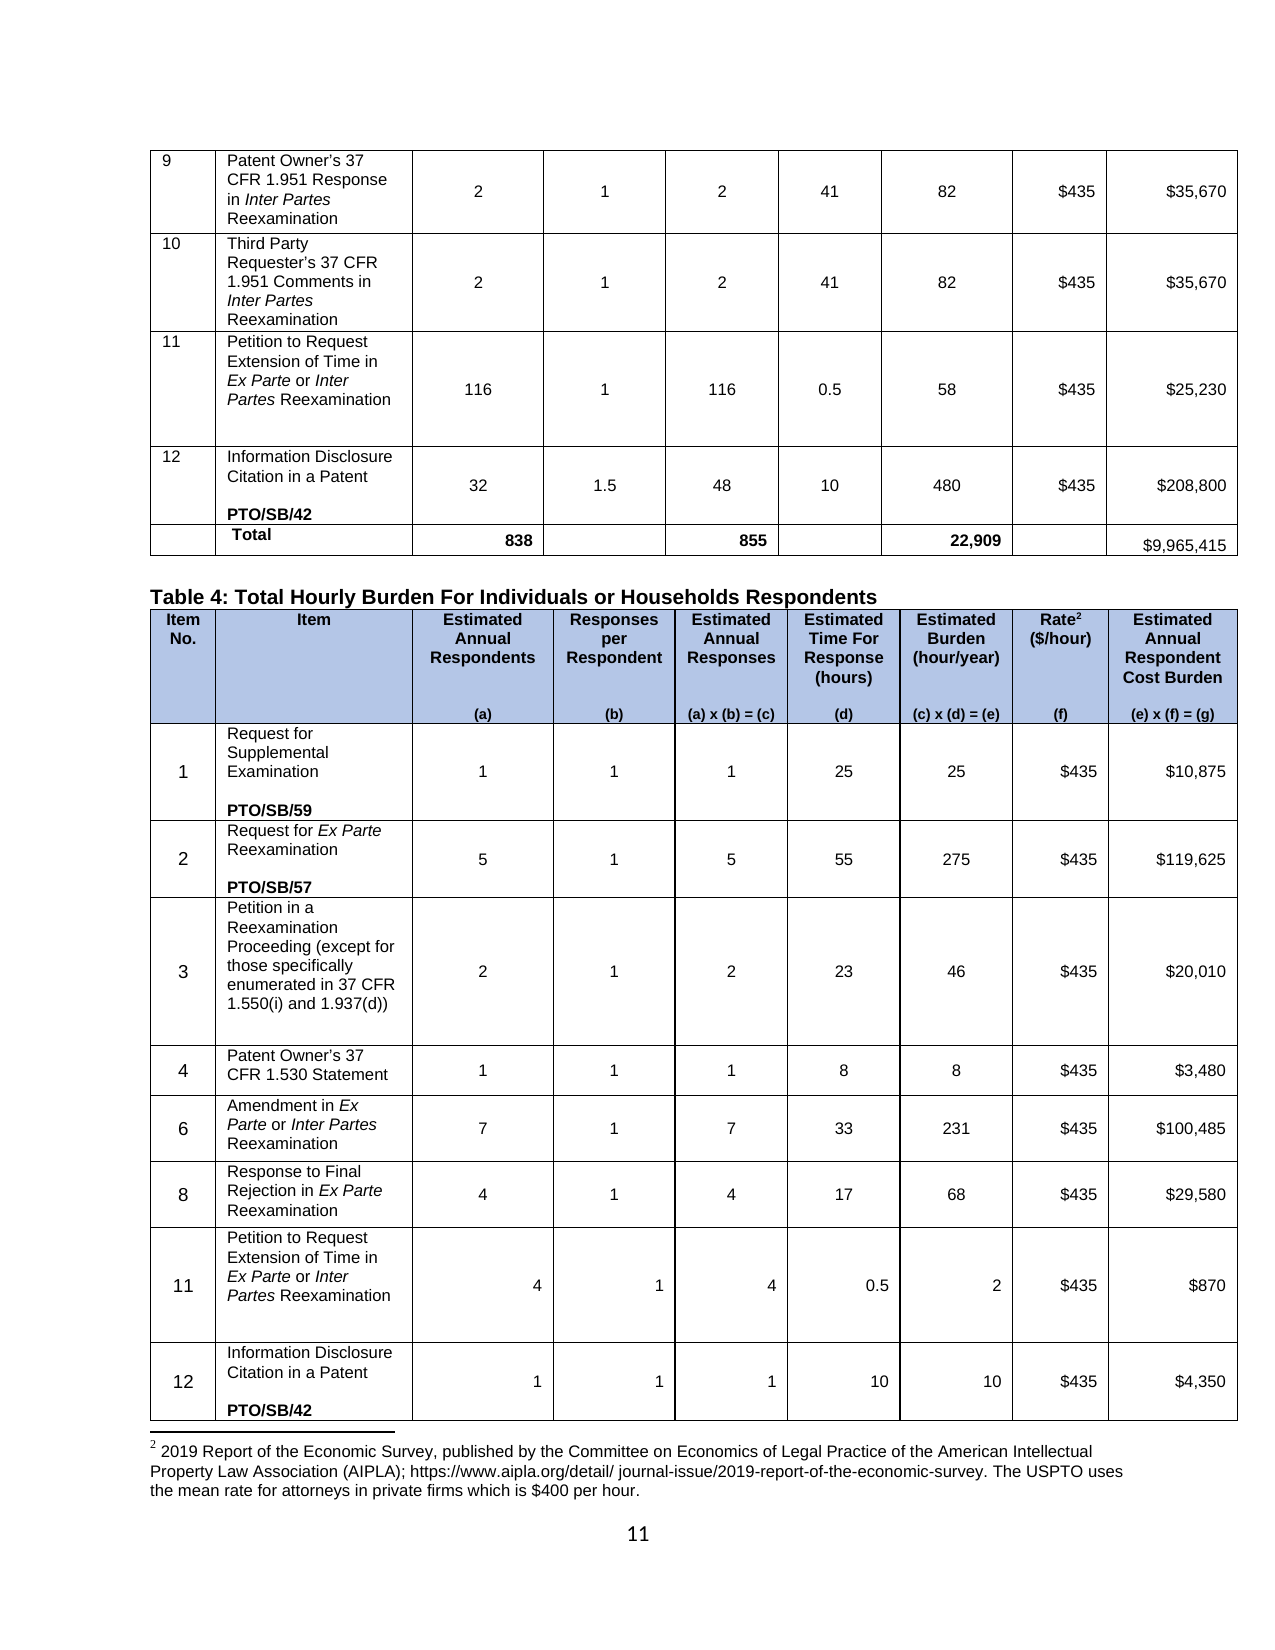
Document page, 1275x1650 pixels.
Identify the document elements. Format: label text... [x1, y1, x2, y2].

table_cell 2 [676, 898, 787, 1045]
table_cell 1 [554, 821, 674, 897]
table_cell Amendment in Ex Parte or Inter Partes Reexamination [216, 1096, 412, 1161]
table_cell 12 [151, 1343, 215, 1420]
table_cell 1 [554, 1046, 674, 1095]
table_cell 41 [779, 234, 881, 331]
table_cell 1 [413, 724, 553, 819]
table_cell 5 [676, 821, 787, 897]
table_cell Information Disclosure Citation in a Patent PTO/SB/42 [216, 447, 412, 524]
table_cell 4 [676, 1228, 787, 1342]
table_cell 22,909 [882, 525, 1012, 555]
table_cell Patent Owner’s 37 CFR 1.951 Response in Inter Partes Reexamination [216, 151, 412, 232]
table_header Estimated Time For Response (hours) (d) [788, 610, 899, 723]
table_cell $435 [1013, 1343, 1108, 1420]
table_header Estimated Burden (hour/year) (c) x (d) = (e) [901, 610, 1012, 723]
table_cell 82 [882, 151, 1012, 232]
table_cell 32 [413, 447, 543, 524]
table_cell $870 [1109, 1228, 1237, 1342]
table_cell $4,350 [1109, 1343, 1237, 1420]
table_cell 275 [901, 821, 1012, 897]
table_cell 7 [413, 1096, 553, 1161]
table_cell 8 [151, 1162, 215, 1227]
table_header Estimated Annual Respondent Cost Burden (e) x (f) = (g) [1109, 610, 1237, 723]
table_header Estimated Annual Respondents (a) [413, 610, 553, 723]
table_cell $435 [1013, 1096, 1108, 1161]
table_cell 1 [151, 724, 215, 819]
table_cell $435 [1013, 332, 1106, 446]
table_header Responses per Respondent (b) [554, 610, 674, 723]
table_cell [779, 525, 881, 555]
table_cell 116 [413, 332, 543, 446]
table_cell 2 [413, 151, 543, 232]
table_cell 55 [788, 821, 899, 897]
table_cell $20,010 [1109, 898, 1237, 1045]
table_cell 41 [779, 151, 881, 232]
table_cell 1 [554, 1228, 674, 1342]
table_cell 480 [882, 447, 1012, 524]
table_cell $208,800 [1107, 447, 1237, 524]
table_cell 1 [544, 234, 665, 331]
table_cell 1 [676, 724, 787, 819]
table_cell 1 [554, 1343, 674, 1420]
table_cell 1 [554, 898, 674, 1045]
table_cell $3,480 [1109, 1046, 1237, 1095]
table_cell 17 [788, 1162, 899, 1227]
table_cell 0.5 [788, 1228, 899, 1342]
table_cell 231 [901, 1096, 1012, 1161]
table_cell 5 [413, 821, 553, 897]
table_cell $435 [1013, 447, 1106, 524]
table_cell 4 [413, 1162, 553, 1227]
table_cell $35,670 [1107, 151, 1237, 232]
table_cell 12 [151, 447, 215, 524]
table_cell 10 [901, 1343, 1012, 1420]
table_cell [544, 525, 665, 555]
table_cell 11 [151, 1228, 215, 1342]
table_cell 4 [413, 1228, 553, 1342]
table_cell 23 [788, 898, 899, 1045]
table_cell 0.5 [779, 332, 881, 446]
table_cell 2 [666, 234, 778, 331]
table_cell 116 [666, 332, 778, 446]
table_header Item No. [151, 610, 215, 723]
table_cell 1 [676, 1343, 787, 1420]
table_cell 11 [151, 332, 215, 446]
table_cell 8 [901, 1046, 1012, 1095]
table_cell $25,230 [1107, 332, 1237, 446]
table_cell 2 [151, 821, 215, 897]
text Table 4: Total Hourly Burden For Individuals or Households Respondents [150, 585, 1125, 609]
table_cell 6 [151, 1096, 215, 1161]
table_cell 1.5 [544, 447, 665, 524]
table_cell Petition in a Reexamination Proceeding (except for those specifically enumerated in 37 CFR 1.550(i) and 1.937(d)) [216, 898, 412, 1045]
table_cell 25 [788, 724, 899, 819]
table_cell 2 [413, 898, 553, 1045]
table_cell 838 [413, 525, 543, 555]
table_cell 4 [676, 1162, 787, 1227]
table_cell 3 [151, 898, 215, 1045]
table_cell 58 [882, 332, 1012, 446]
table_header Rate ($/hour) (f) [1013, 610, 1108, 723]
table_cell $29,580 [1109, 1162, 1237, 1227]
table_cell $435 [1013, 234, 1106, 331]
table_cell Response to Final Rejection in Ex Parte Reexamination [216, 1162, 412, 1227]
table_cell 1 [554, 1096, 674, 1161]
table_cell Patent Owner’s 37 CFR 1.530 Statement [216, 1046, 412, 1095]
table_cell 33 [788, 1096, 899, 1161]
table_cell $435 [1013, 1162, 1108, 1227]
table_cell 8 [788, 1046, 899, 1095]
table_cell 1 [544, 151, 665, 232]
table_cell [1013, 525, 1106, 555]
table_cell 1 [676, 1046, 787, 1095]
table_cell 10 [779, 447, 881, 524]
table_cell 855 [666, 525, 778, 555]
table_cell $10,875 [1109, 724, 1237, 819]
table_cell 1 [413, 1343, 553, 1420]
table_cell $100,485 [1109, 1096, 1237, 1161]
table_cell $435 [1013, 821, 1108, 897]
table_cell 1 [544, 332, 665, 446]
table_cell 68 [901, 1162, 1012, 1227]
table_cell 4 [151, 1046, 215, 1095]
table_cell 10 [788, 1343, 899, 1420]
table_header Estimated Annual Responses (a) x (b) = (c) [676, 610, 787, 723]
table_cell Request for Supplemental Examination PTO/SB/59 [216, 724, 412, 819]
table_cell Petition to Request Extension of Time in Ex Parte or Inter Partes Reexamination [216, 1228, 412, 1342]
table_cell $435 [1013, 724, 1108, 819]
table_cell 9 [151, 151, 215, 232]
table_cell 1 [413, 1046, 553, 1095]
table_cell $435 [1013, 1046, 1108, 1095]
table_cell $435 [1013, 1228, 1108, 1342]
table_cell 1 [554, 724, 674, 819]
table_cell $119,625 [1109, 821, 1237, 897]
table_cell 46 [901, 898, 1012, 1045]
table_cell 2 [666, 151, 778, 232]
table_cell $435 [1013, 151, 1106, 232]
table_cell $35,670 [1107, 234, 1237, 331]
table_cell [151, 525, 215, 555]
table_cell 1 [554, 1162, 674, 1227]
table_header Item [216, 610, 412, 723]
table_cell $435 [1013, 898, 1108, 1045]
table_cell 25 [901, 724, 1012, 819]
table_cell $9,965,415 [1107, 525, 1237, 555]
table_cell 48 [666, 447, 778, 524]
table_cell 7 [676, 1096, 787, 1161]
table_cell 10 [151, 234, 215, 331]
table_cell Information Disclosure Citation in a Patent PTO/SB/42 [216, 1343, 412, 1420]
table_cell Request for Ex Parte Reexamination PTO/SB/57 [216, 821, 412, 897]
table_cell Petition to Request Extension of Time in Ex Parte or Inter Partes Reexamination [216, 332, 412, 446]
table_cell 2 [413, 234, 543, 331]
table_cell Total [216, 525, 412, 555]
table_cell 82 [882, 234, 1012, 331]
table_cell Third Party Requester’s 37 CFR 1.951 Comments in Inter Partes Reexamination [216, 234, 412, 331]
table_cell 2 [901, 1228, 1012, 1342]
